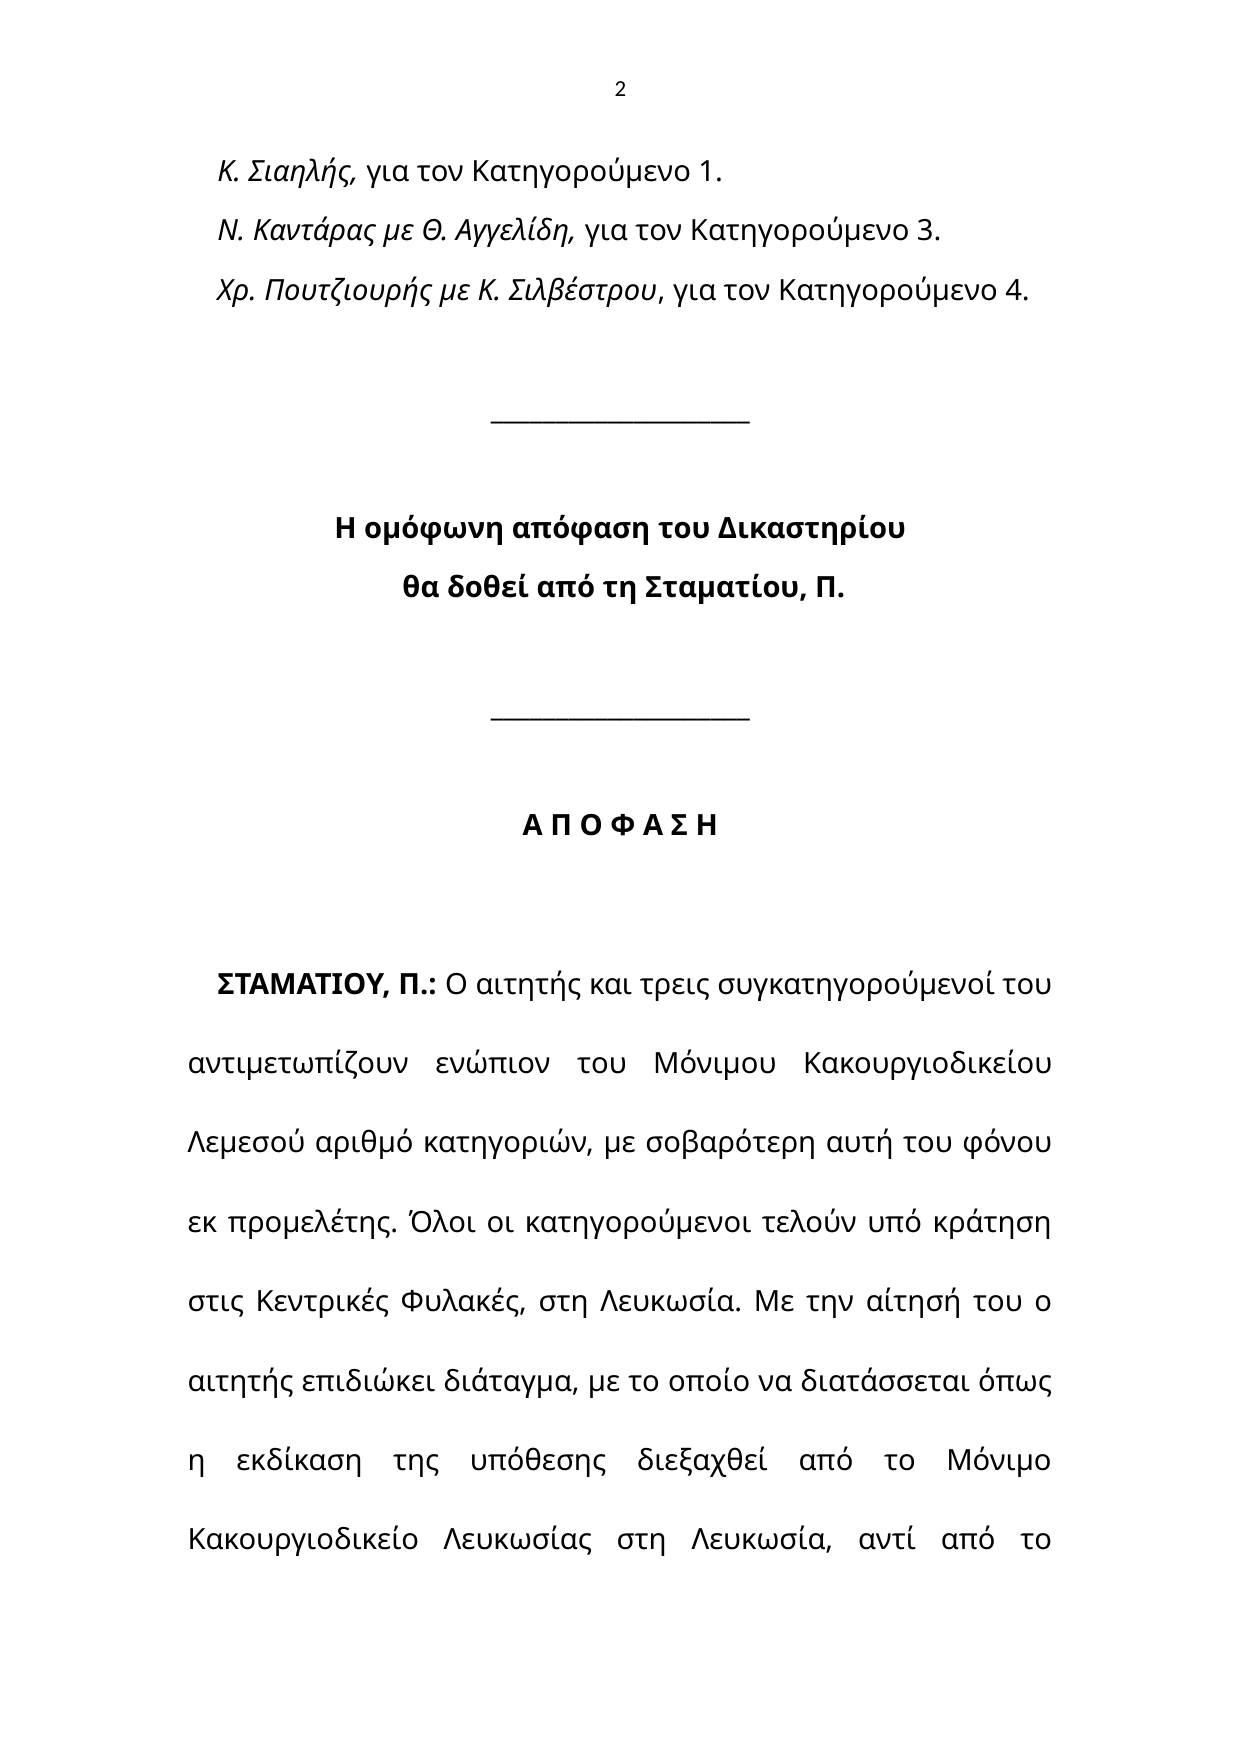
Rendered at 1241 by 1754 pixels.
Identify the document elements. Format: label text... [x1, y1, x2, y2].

text Χρ. Πουτζιουρής με Κ. Σιλβέστρου, για τον Κατηγορούμενο 4. [217, 269, 1053, 309]
text Η ομόφωνη απόφαση του Δικαστηρίου [187, 507, 1053, 547]
text Ν. Καντάρας με Θ. Αγγελίδη, για τον Κατηγορούμενο 3. [217, 209, 1053, 249]
text Κ. Σιαηλής, για τον Κατηγορούμενο 1. [217, 150, 1053, 190]
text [187, 963, 1053, 1558]
text ____________________ [187, 685, 1053, 725]
text ____________________ [187, 388, 1053, 428]
text θα δοθεί από τη Σταματίου, Π. [187, 566, 1053, 606]
text Α Π Ο Φ Α Σ Η [187, 804, 1053, 844]
